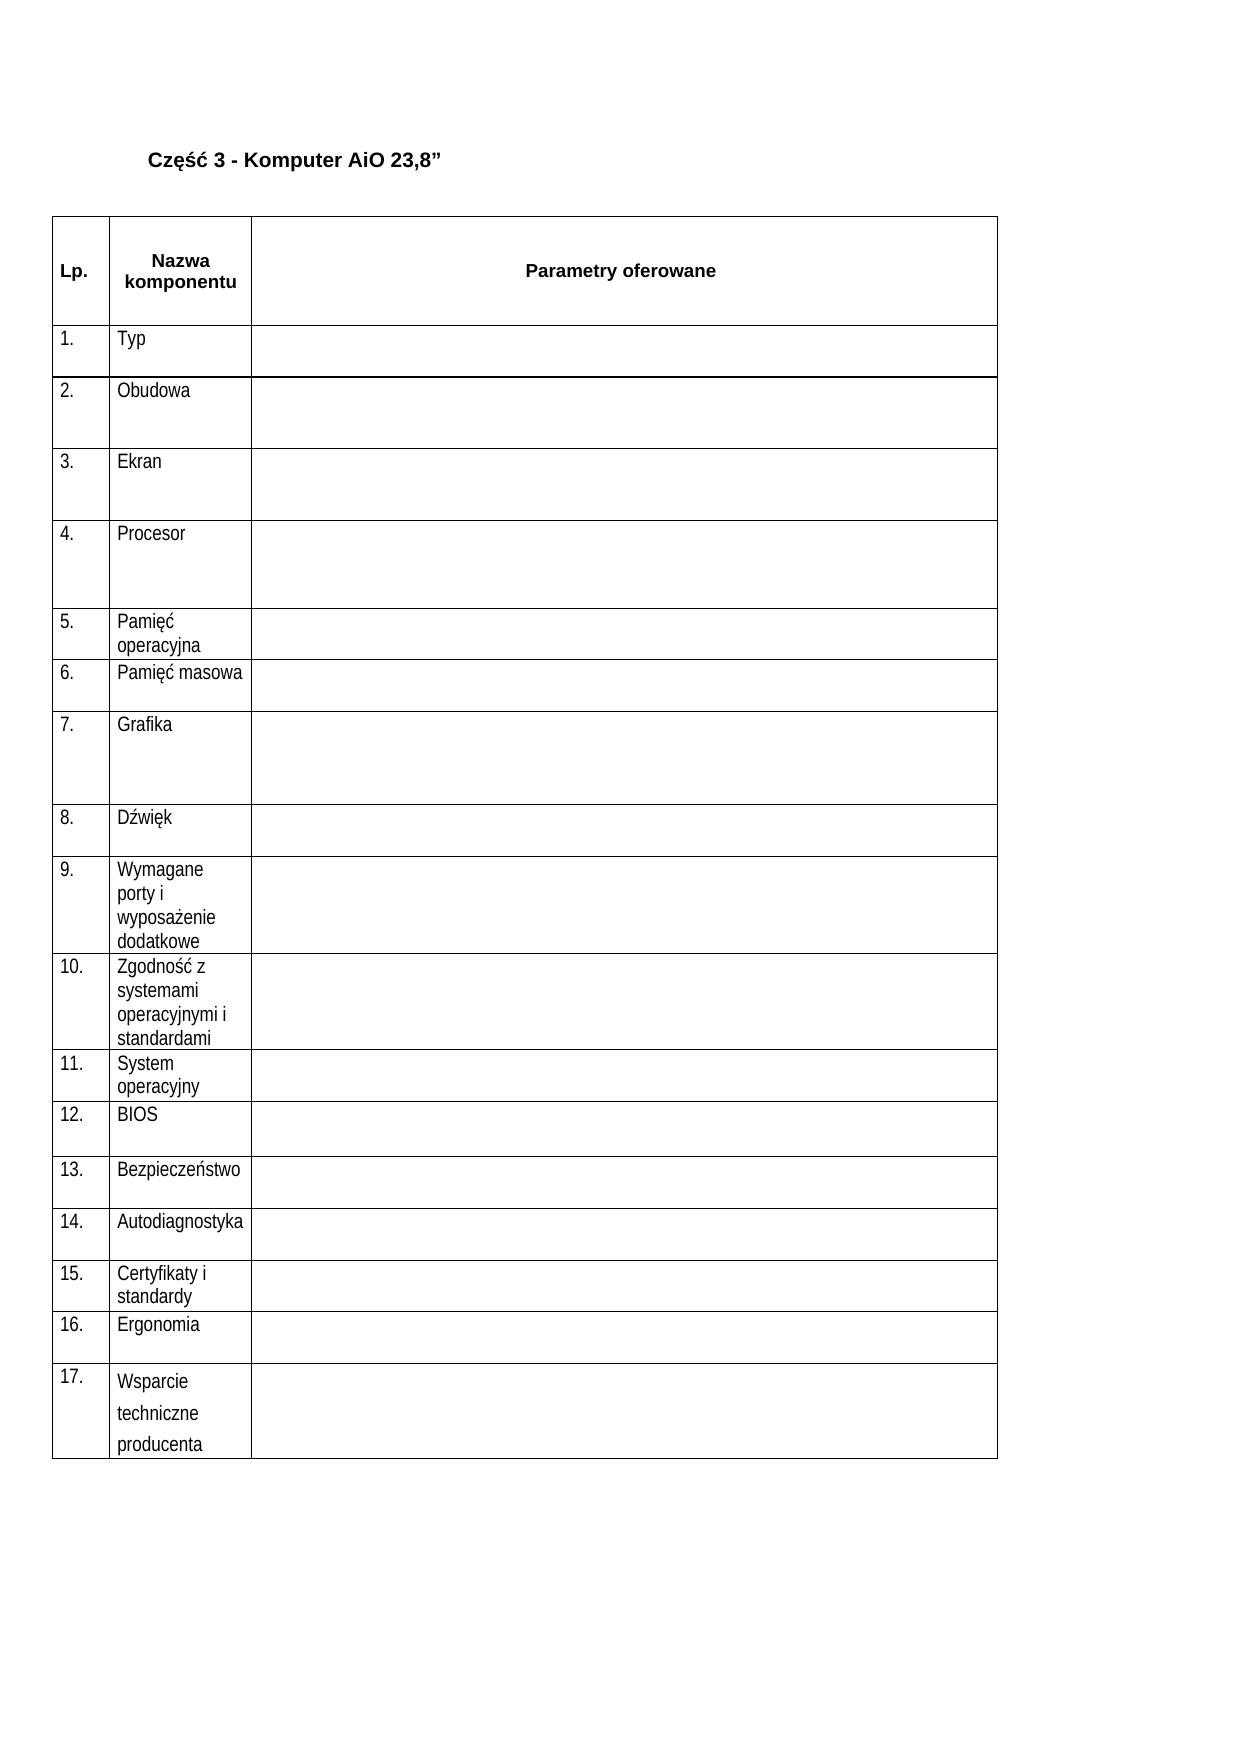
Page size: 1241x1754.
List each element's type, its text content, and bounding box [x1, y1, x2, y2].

text Część 3 - Komputer AiO 23,8” [148, 148, 1093, 172]
table_cell [53, 521, 109, 608]
table_cell [252, 1102, 997, 1156]
table_cell [53, 378, 109, 448]
table_cell BIOS [110, 1102, 251, 1156]
table_header Lp. [53, 217, 109, 325]
table_cell [53, 609, 109, 659]
table_cell [252, 326, 997, 376]
table_cell Zgodność z systemami operacyjnymi i standardami [110, 954, 251, 1049]
table_cell Certyfikaty i standardy [110, 1261, 251, 1311]
table_cell [53, 1209, 109, 1259]
table_cell Dźwięk [110, 805, 251, 856]
table_cell [252, 954, 997, 1049]
table_cell [53, 712, 109, 804]
table_cell [53, 1102, 109, 1156]
table_cell Autodiagnostyka [110, 1209, 251, 1259]
table_cell Pamięć operacyjna [110, 609, 251, 659]
table_cell [252, 1157, 997, 1208]
table_cell [252, 1050, 997, 1101]
table_cell Bezpieczeństwo [110, 1157, 251, 1208]
table_cell 17. [53, 1364, 109, 1458]
table_cell Pamięć masowa [110, 660, 251, 711]
table_cell [252, 660, 997, 711]
table_header Nazwa komponentu [110, 217, 251, 325]
table_cell Obudowa [110, 378, 251, 448]
table_cell Ekran [110, 449, 251, 520]
table_cell Ergonomia [110, 1312, 251, 1363]
table_cell Grafika [110, 712, 251, 804]
table_cell [53, 954, 109, 1049]
table_cell [252, 1364, 997, 1458]
table_cell [252, 805, 997, 856]
table_cell [252, 1209, 997, 1259]
table_cell Wymagane porty i wyposażenie dodatkowe [110, 857, 251, 952]
table_cell [53, 1261, 109, 1311]
table_cell [53, 857, 109, 952]
table_cell System operacyjny [110, 1050, 251, 1101]
table_cell [53, 449, 109, 520]
table_cell [53, 805, 109, 856]
table_cell [252, 521, 997, 608]
table_cell [252, 1261, 997, 1311]
table_cell [53, 326, 109, 376]
table_cell [252, 857, 997, 952]
table_cell [252, 378, 997, 448]
table_cell [53, 1050, 109, 1101]
table_header Parametry oferowane [252, 217, 997, 325]
table_cell [252, 1312, 997, 1363]
table_cell Wsparcie techniczne producenta [110, 1364, 251, 1458]
table_cell [53, 660, 109, 711]
table_cell [252, 609, 997, 659]
table_cell [53, 1312, 109, 1363]
table_cell [53, 1157, 109, 1208]
table_cell Typ [110, 326, 251, 376]
table_cell Procesor [110, 521, 251, 608]
table_cell [252, 449, 997, 520]
table_cell [252, 712, 997, 804]
